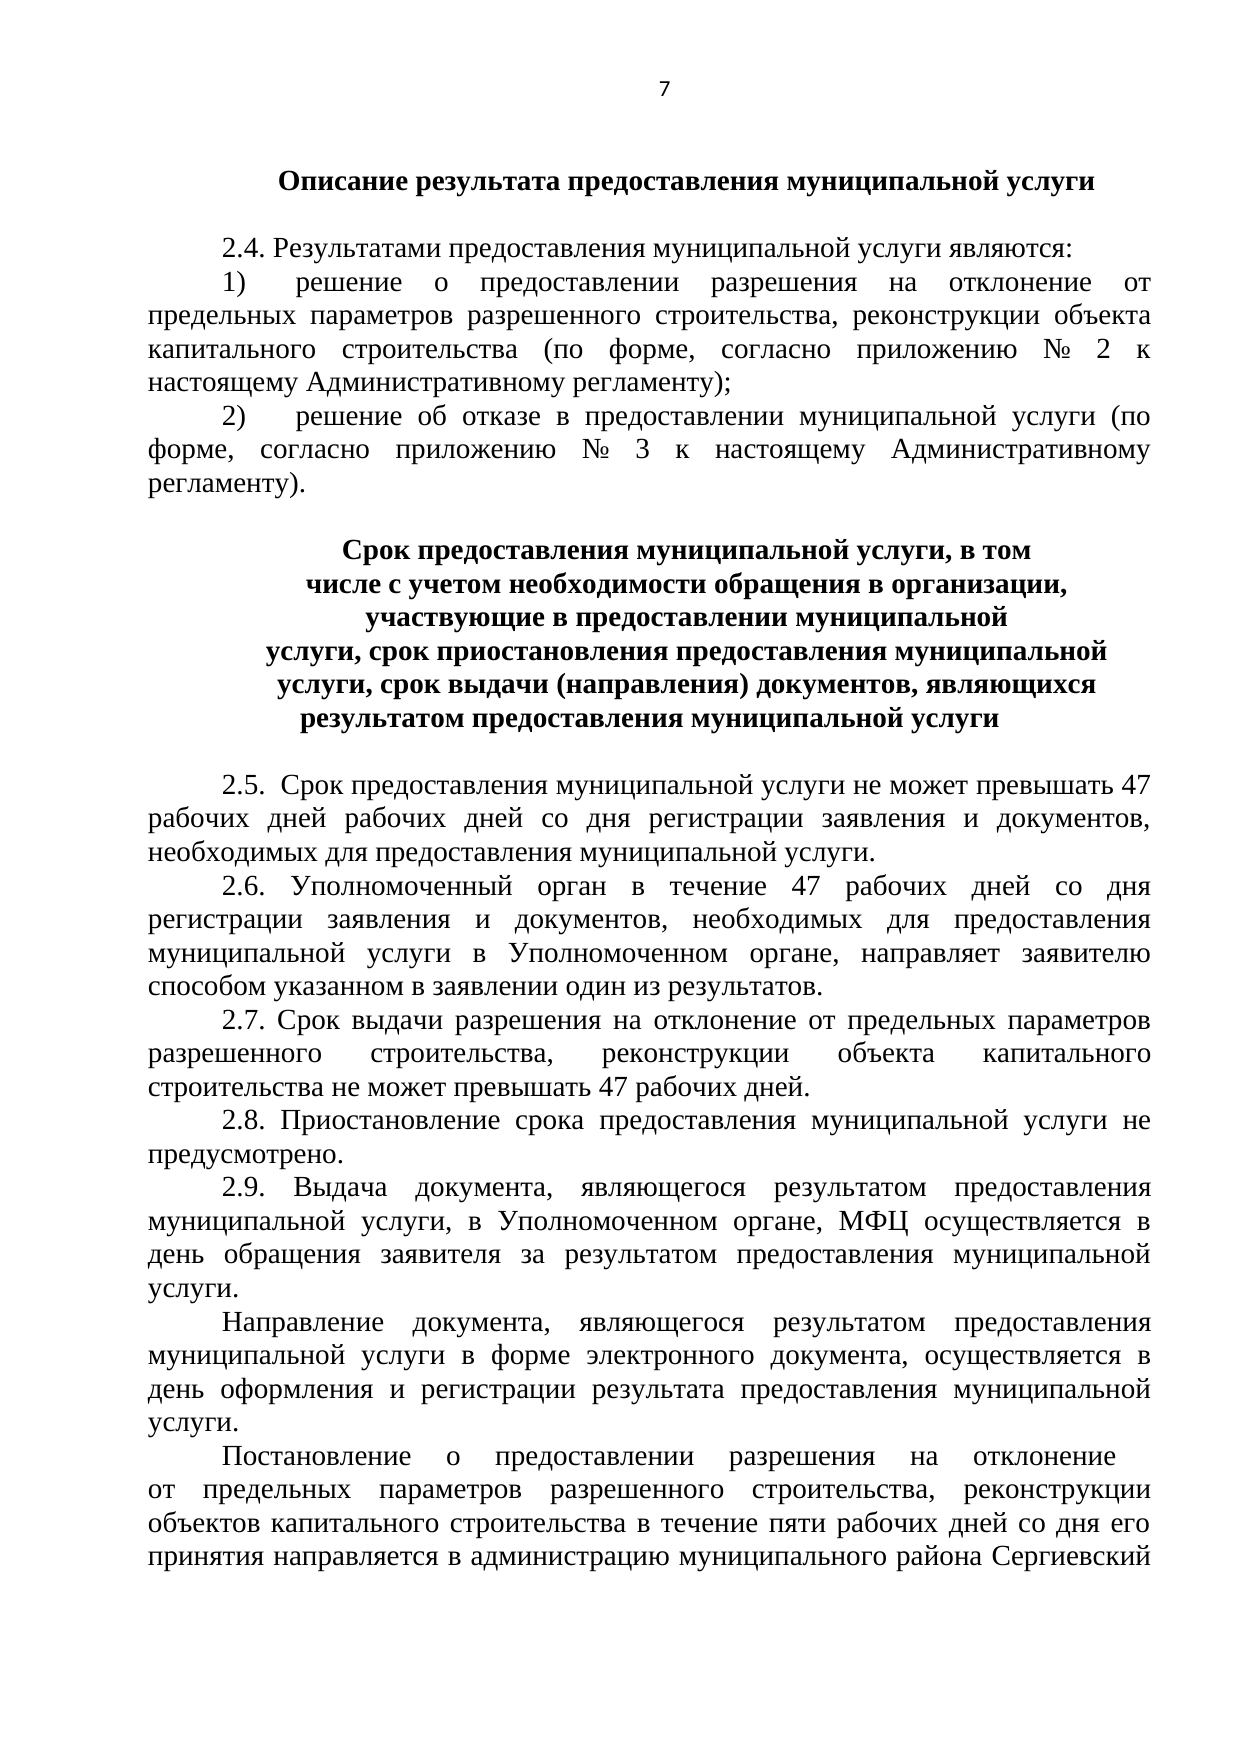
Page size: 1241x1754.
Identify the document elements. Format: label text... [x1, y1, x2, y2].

text 2.6. Уполномоченный орган в течение 47 рабочих дней со дня регистрации заявления и документов, необходимых для предоставления муниципальной услуги в Уполномоченном органе, направляет заявителю способом указанном в заявлении один из результатов. [148, 868, 1152, 1002]
text 2.4. Результатами предоставления муниципальной услуги являются: [148, 230, 1152, 264]
text услуги, срок выдачи (направления) документов, являющихся результатом предоставления муниципальной услуги [148, 666, 1152, 733]
text услуги, срок приостановления предоставления муниципальной [148, 633, 1152, 666]
text Срок предоставления муниципальной услуги, в том [148, 532, 1152, 566]
list решение об отказе в предоставлении муниципальной услуги (по форме, согласно приложению № 3 к настоящему Административному регламенту). [148, 398, 1152, 499]
list решение о предоставлении разрешения на отклонение от предельных параметров разрешенного строительства, реконструкции объекта капитального строительства (по форме, согласно приложению № 2 к настоящему Административному регламенту); [148, 264, 1152, 398]
text Описание результата предоставления муниципальной услуги [148, 163, 1152, 197]
text 2.7. Срок выдачи разрешения на отклонение от предельных параметров разрешенного строительства, реконструкции объекта капитального строительства не может превышать 47 рабочих дней. [148, 1002, 1152, 1102]
text числе с учетом необходимости обращения в организации, [148, 566, 1152, 599]
text 2.9. Выдача документа, являющегося результатом предоставления муниципальной услуги, в Уполномоченном органе, МФЦ осуществляется в день обращения заявителя за результатом предоставления муниципальной услуги. [148, 1169, 1152, 1304]
text 2.5. Срок предоставления муниципальной услуги не может превышать 47 рабочих дней рабочих дней со дня регистрации заявления и документов, необходимых для предоставления муниципальной услуги. [148, 767, 1152, 868]
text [148, 1438, 1152, 1572]
text Направление документа, являющегося результатом предоставления муниципальной услуги в форме электронного документа, осуществляется в день оформления и регистрации результата предоставления муниципальной услуги. [148, 1304, 1152, 1438]
text 2.8. Приостановление срока предоставления муниципальной услуги не предусмотрено. [148, 1102, 1152, 1169]
text участвующие в предоставлении муниципальной [148, 599, 1152, 633]
